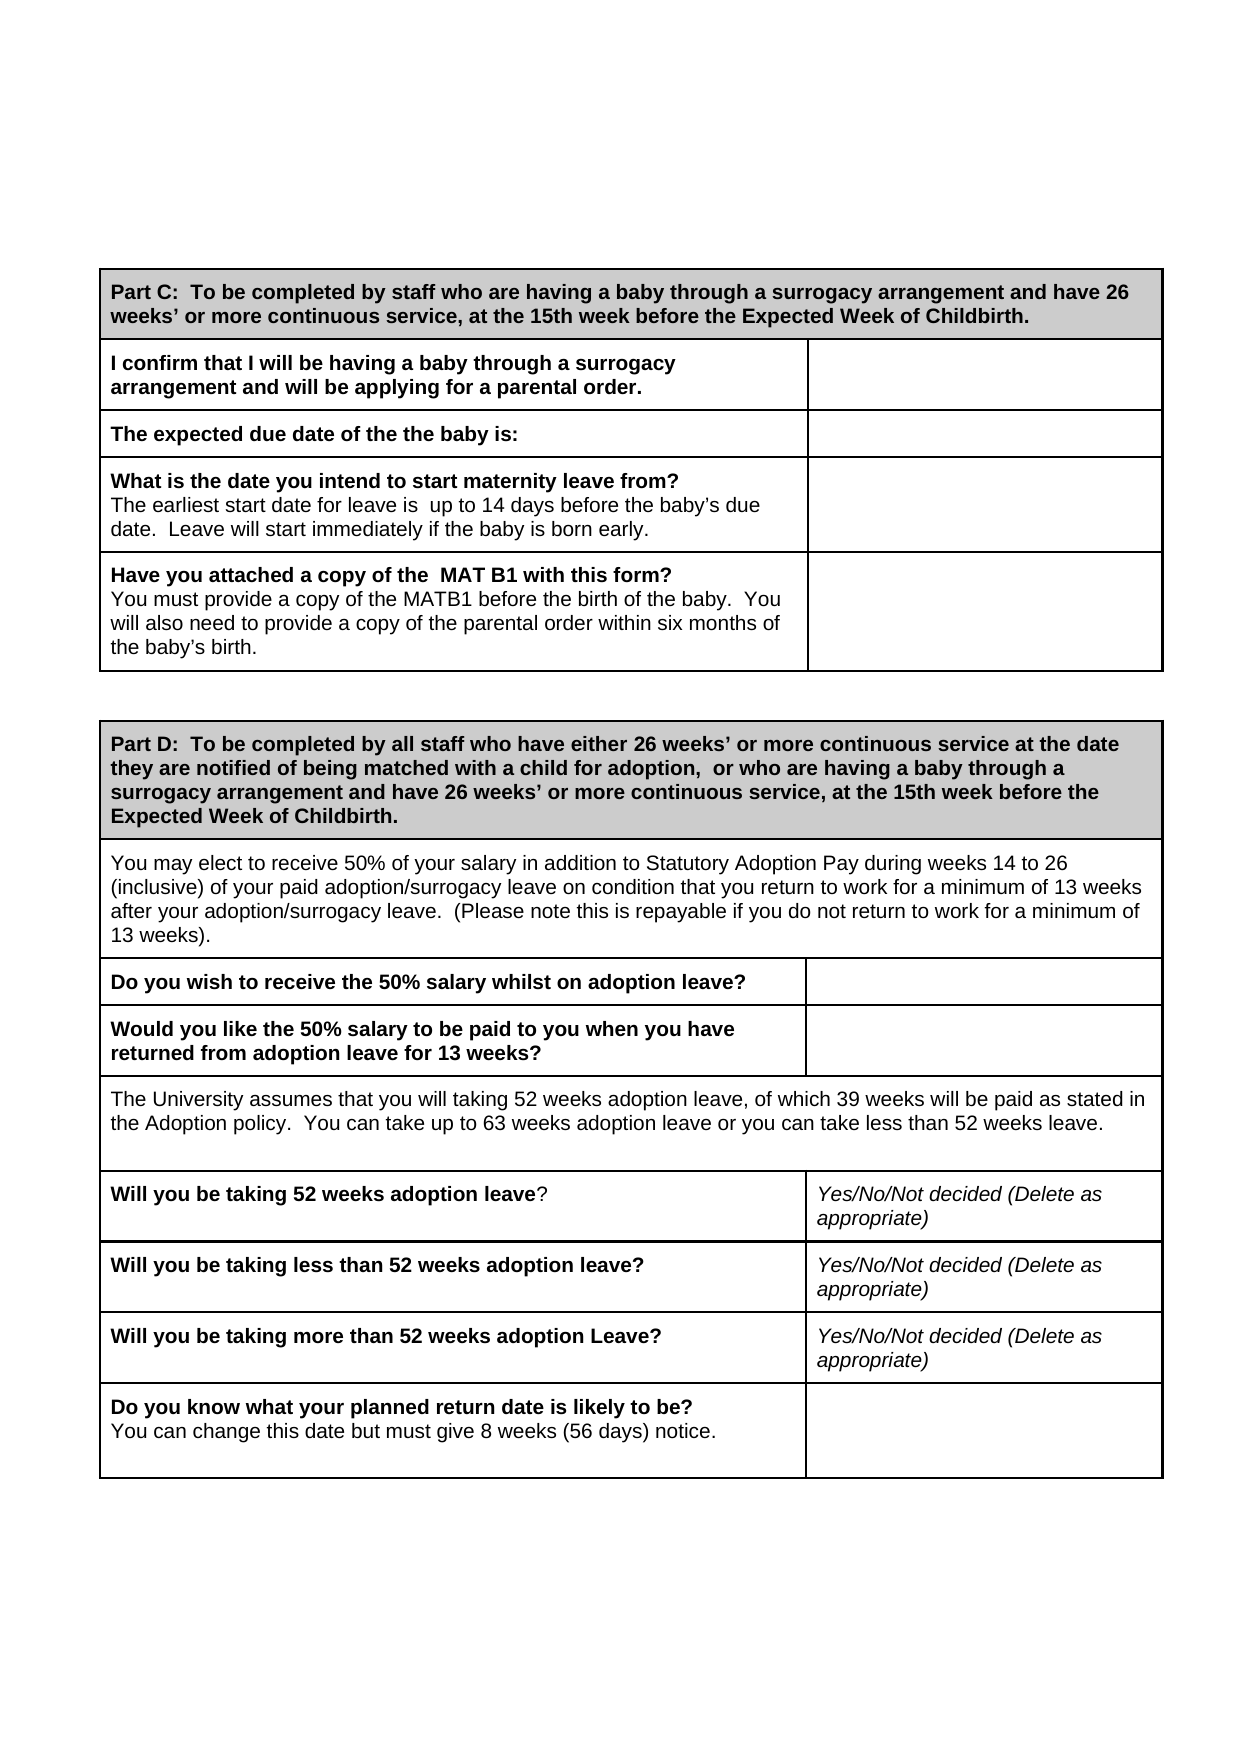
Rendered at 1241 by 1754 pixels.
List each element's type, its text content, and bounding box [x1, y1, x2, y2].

table_cell Yes/No/Not decided (Delete as appropriate) [807, 1243, 1161, 1311]
table_cell [807, 1006, 1161, 1075]
table_header Part D: To be completed by all staff who have either 26 weeks’ or more continuous service at the date they are notified of being matched with a child for adoption, or who are having a baby through a surrogacy arrangement and have 26 weeks’ or more continuous service, at the 15th week before the Expected Week of Childbirth. [101, 722, 1161, 838]
table_cell [807, 959, 1161, 1004]
table_cell I confirm that I will be having a baby through a surrogacy arrangement and will be applying for a parental order. [101, 340, 807, 409]
table_cell What is the date you intend to start maternity leave from? The earliest start date for leave is up to 14 days before the baby’s due date. Leave will start immediately if the baby is born early. [101, 458, 807, 551]
table_header Part C: To be completed by staff who are having a baby through a surrogacy arrangement and have 26 weeks’ or more continuous service, at the 15th week before the Expected Week of Childbirth. [101, 270, 1161, 338]
table_cell [809, 340, 1161, 409]
table_cell Have you attached a copy of the MAT B1 with this form? You must provide a copy of the MATB1 before the birth of the baby. You will also need to provide a copy of the parental order within six months of the baby’s birth. [101, 553, 807, 669]
table_cell The expected due date of the the baby is: [101, 411, 807, 456]
table_cell Yes/No/Not decided (Delete as appropriate) [807, 1172, 1161, 1240]
table_cell [809, 411, 1161, 456]
table_cell Will you be taking more than 52 weeks adoption Leave? [101, 1313, 805, 1382]
table_cell Do you wish to receive the 50% salary whilst on adoption leave? [101, 959, 805, 1004]
table_cell Yes/No/Not decided (Delete as appropriate) [807, 1313, 1161, 1382]
table_cell The University assumes that you will taking 52 weeks adoption leave, of which 39 weeks will be paid as stated in the Adoption policy. You can take up to 63 weeks adoption leave or you can take less than 52 weeks leave. [101, 1077, 1161, 1169]
table_cell Will you be taking 52 weeks adoption leave? [101, 1172, 805, 1240]
table_cell [809, 553, 1161, 669]
table_cell You may elect to receive 50% of your salary in addition to Statutory Adoption Pay during weeks 14 to 26 (inclusive) of your paid adoption/surrogacy leave on condition that you return to work for a minimum of 13 weeks after your adoption/surrogacy leave. (Please note this is repayable if you do not return to work for a minimum of 13 weeks). [101, 840, 1161, 957]
table_cell Would you like the 50% salary to be paid to you when you have returned from adoption leave for 13 weeks? [101, 1006, 805, 1075]
table_cell Do you know what your planned return date is likely to be? You can change this date but must give 8 weeks (56 days) notice. [101, 1384, 805, 1477]
table_cell [809, 458, 1161, 551]
table_cell [807, 1384, 1161, 1477]
table_cell Will you be taking less than 52 weeks adoption leave? [101, 1243, 805, 1311]
